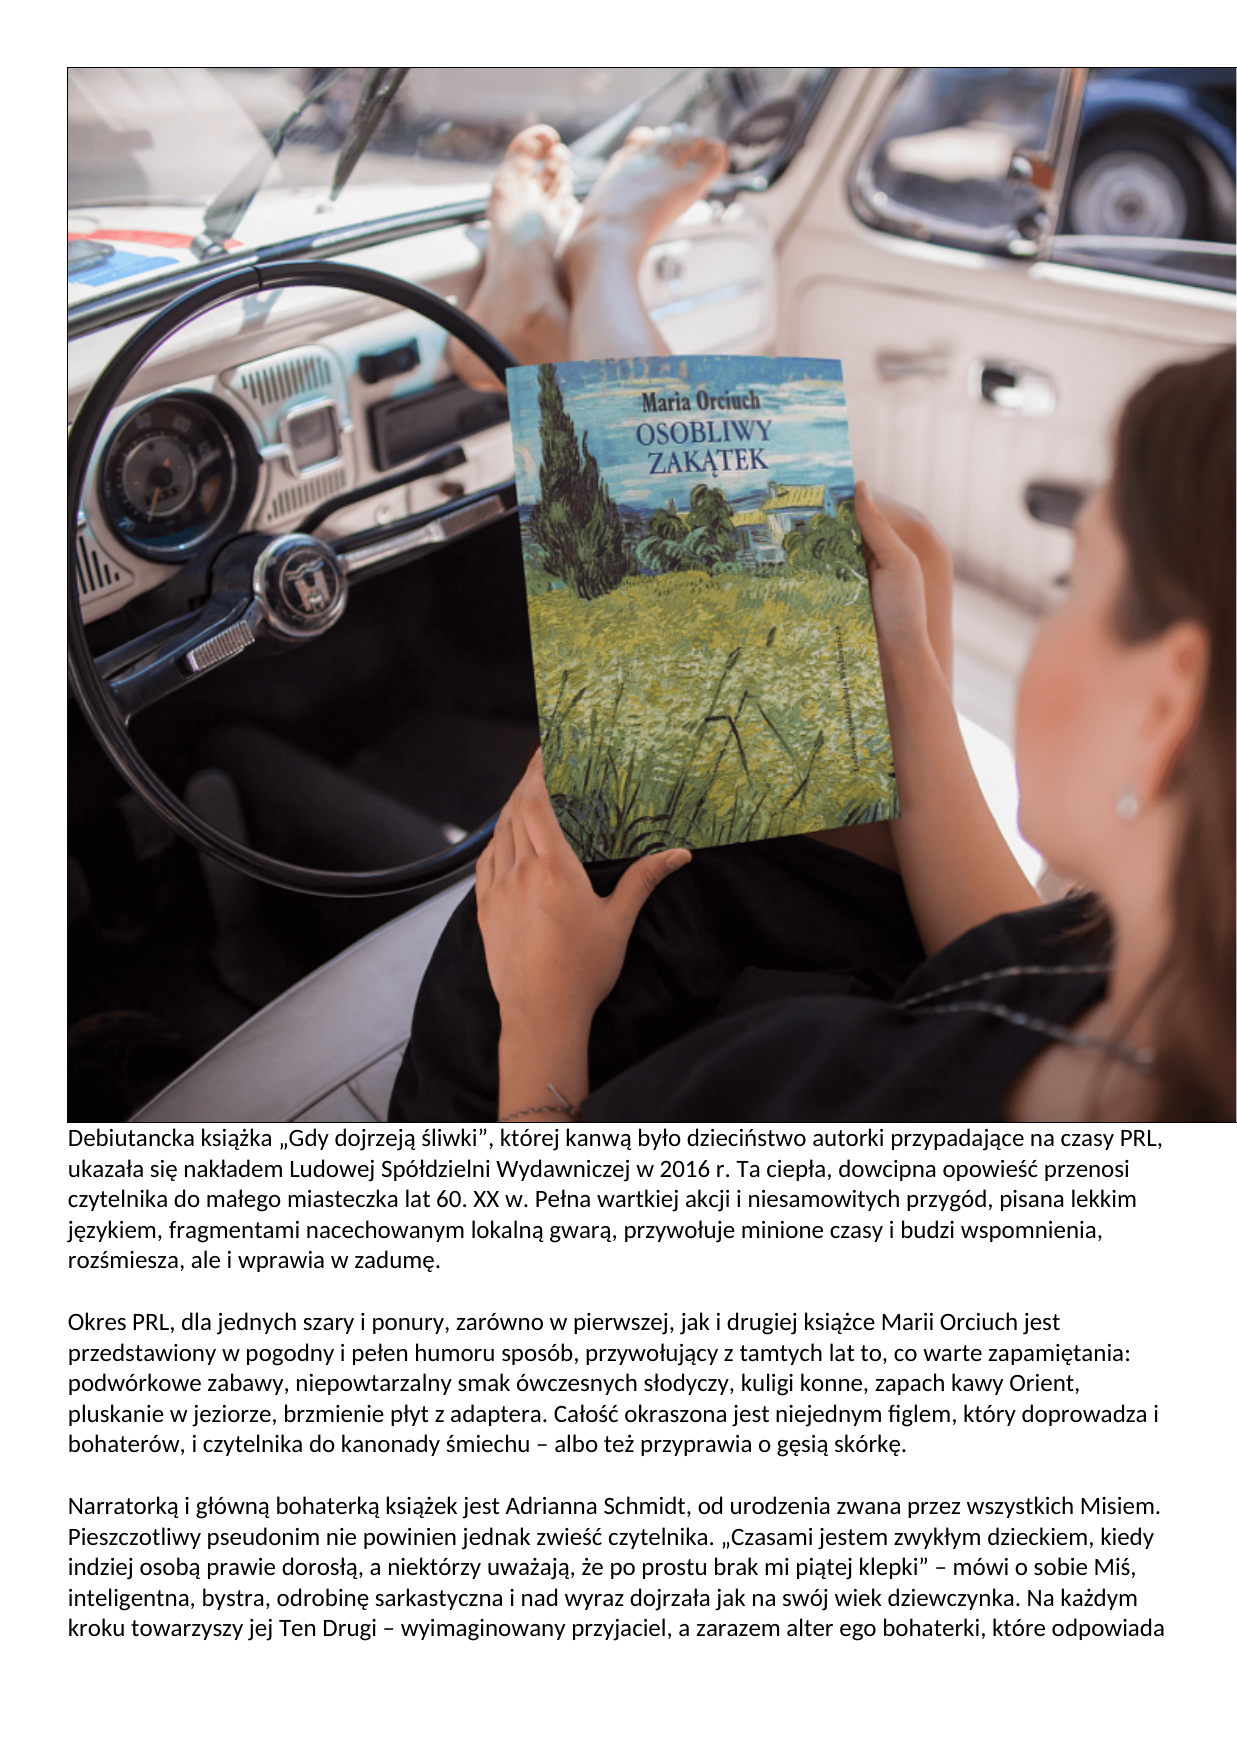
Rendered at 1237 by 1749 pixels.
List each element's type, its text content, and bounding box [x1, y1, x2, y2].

picture [68, 68, 1237, 1122]
text Debiutancka książka „Gdy dojrzeją śliwki”, której kanwą było dzieciństwo autorki przypadające na czasy PRL, ukazała się nakładem Ludowej Spółdzielni Wydawniczej w 2016 r. Ta ciepła, dowcipna opowieść przenosi czytelnika do małego miasteczka lat 60. XX w. Pełna wartkiej akcji i niesamowitych przygód, pisana lekkim językiem, fragmentami nacechowanym lokalną gwarą, przywołuje minione czasy i budzi wspomnienia, rozśmiesza, ale i wprawia w zadumę. [68, 1123, 1169, 1275]
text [68, 1490, 1169, 1643]
text Okres PRL, dla jednych szary i ponury, zarówno w pierwszej, jak i drugiej książce Marii Orciuch jest przedstawiony w pogodny i pełen humoru sposób, przywołujący z tamtych lat to, co warte zapamiętania: podwórkowe zabawy, niepowtarzalny smak ówczesnych słodyczy, kuligi konne, zapach kawy Orient, pluskanie w jeziorze, brzmienie płyt z adaptera. Całość okraszona jest niejednym figlem, który doprowadza i bohaterów, i czytelnika do kanonady śmiechu – albo też przyprawia o gęsią skórkę. [68, 1306, 1169, 1459]
